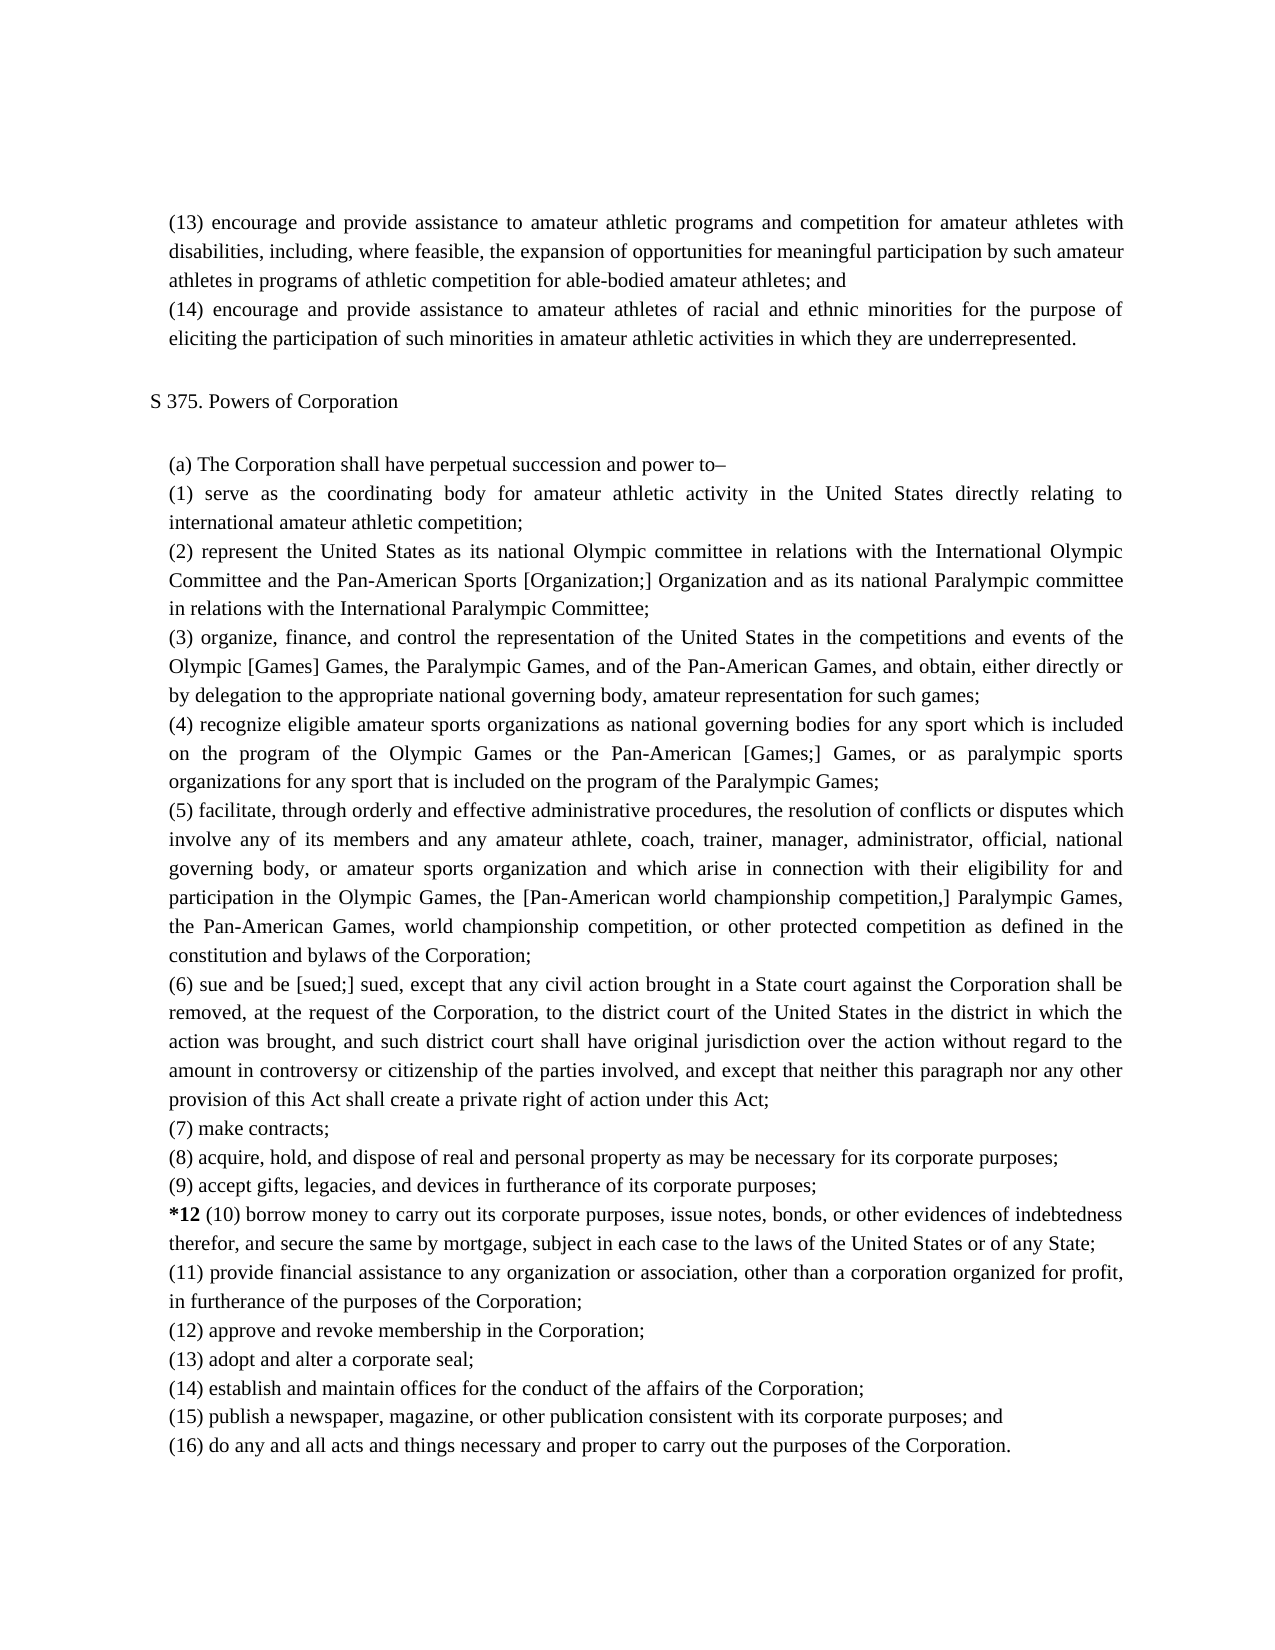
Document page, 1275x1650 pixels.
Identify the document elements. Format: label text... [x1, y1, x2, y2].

text (2) represent the United States as its national Olympic committee in relations with the International Olympic Committee and the Pan-American Sports [Organization;] Organization and as its national Paralympic committee in relations with the International Paralympic Committee; [169, 539, 1125, 620]
text (14) establish and maintain offices for the conduct of the affairs of the Corporation; [169, 1375, 1125, 1399]
text (11) provide financial assistance to any organization or association, other than a corporation organized for profit, in furtherance of the purposes of the Corporation; [169, 1260, 1125, 1313]
text (1) serve as the coordinating body for amateur athletic activity in the United States directly relating to international amateur athletic competition; [169, 481, 1125, 534]
text (7) make contracts; [169, 1116, 1125, 1140]
text (6) sue and be [sued;] sued, except that any civil action brought in a State court against the Corporation shall be removed, at the request of the Corporation, to the district court of the United States in the district in which the action was brought, and such district court shall have original jurisdiction over the action without regard to the amount in controversy or citizenship of the parties involved, and except that neither this paragraph nor any other provision of this Act shall create a private right of action under this Act; [169, 971, 1125, 1111]
text (3) organize, finance, and control the representation of the United States in the competitions and events of the Olympic [Games] Games, the Paralympic Games, and of the Pan-American Games, and obtain, either directly or by delegation to the appropriate national governing body, amateur representation for such games; [169, 625, 1125, 707]
text (12) approve and revoke membership in the Corporation; [169, 1318, 1125, 1342]
text (13) adopt and alter a corporate seal; [169, 1347, 1125, 1371]
text (15) publish a newspaper, magazine, or other publication consistent with its corporate purposes; and [169, 1404, 1125, 1428]
text (8) acquire, hold, and dispose of real and personal property as may be necessary for its corporate purposes; [169, 1144, 1125, 1169]
text (5) facilitate, through orderly and effective administrative procedures, the resolution of conflicts or disputes which involve any of its members and any amateur athlete, coach, trainer, manager, administrator, official, national governing body, or amateur sports organization and which arise in connection with their eligibility for and participation in the Olympic Games, the [Pan-American world championship competition,] Paralympic Games, the Pan-American Games, world championship competition, or other protected competition as defined in the constitution and bylaws of the Corporation; [169, 798, 1125, 967]
text (16) do any and all acts and things necessary and proper to carry out the purposes of the Corporation. [169, 1433, 1125, 1457]
text (14) encourage and provide assistance to amateur athletes of racial and ethnic minorities for the purpose of eliciting the participation of such minorities in amateur athletic activities in which they are underrepresented. [169, 297, 1125, 349]
text (4) recognize eligible amateur sports organizations as national governing bodies for any sport which is included on the program of the Olympic Games or the Pan-American [Games;] Games, or as paralympic sports organizations for any sport that is included on the program of the Paralympic Games; [169, 712, 1125, 793]
text S 375. Powers of Corporation [150, 389, 1125, 413]
text *12 (10) borrow money to carry out its corporate purposes, issue notes, bonds, or other evidences of indebtedness therefor, and secure the same by mortgage, subject in each case to the laws of the United States or of any State; [169, 1202, 1125, 1255]
text (a) The Corporation shall have perpetual succession and power to– [169, 452, 1125, 476]
text (9) accept gifts, legacies, and devices in furtherance of its corporate purposes; [169, 1173, 1125, 1197]
text (13) encourage and provide assistance to amateur athletic programs and competition for amateur athletes with disabilities, including, where feasible, the expansion of opportunities for meaningful participation by such amateur athletes in programs of athletic competition for able-bodied amateur athletes; and [169, 210, 1125, 292]
